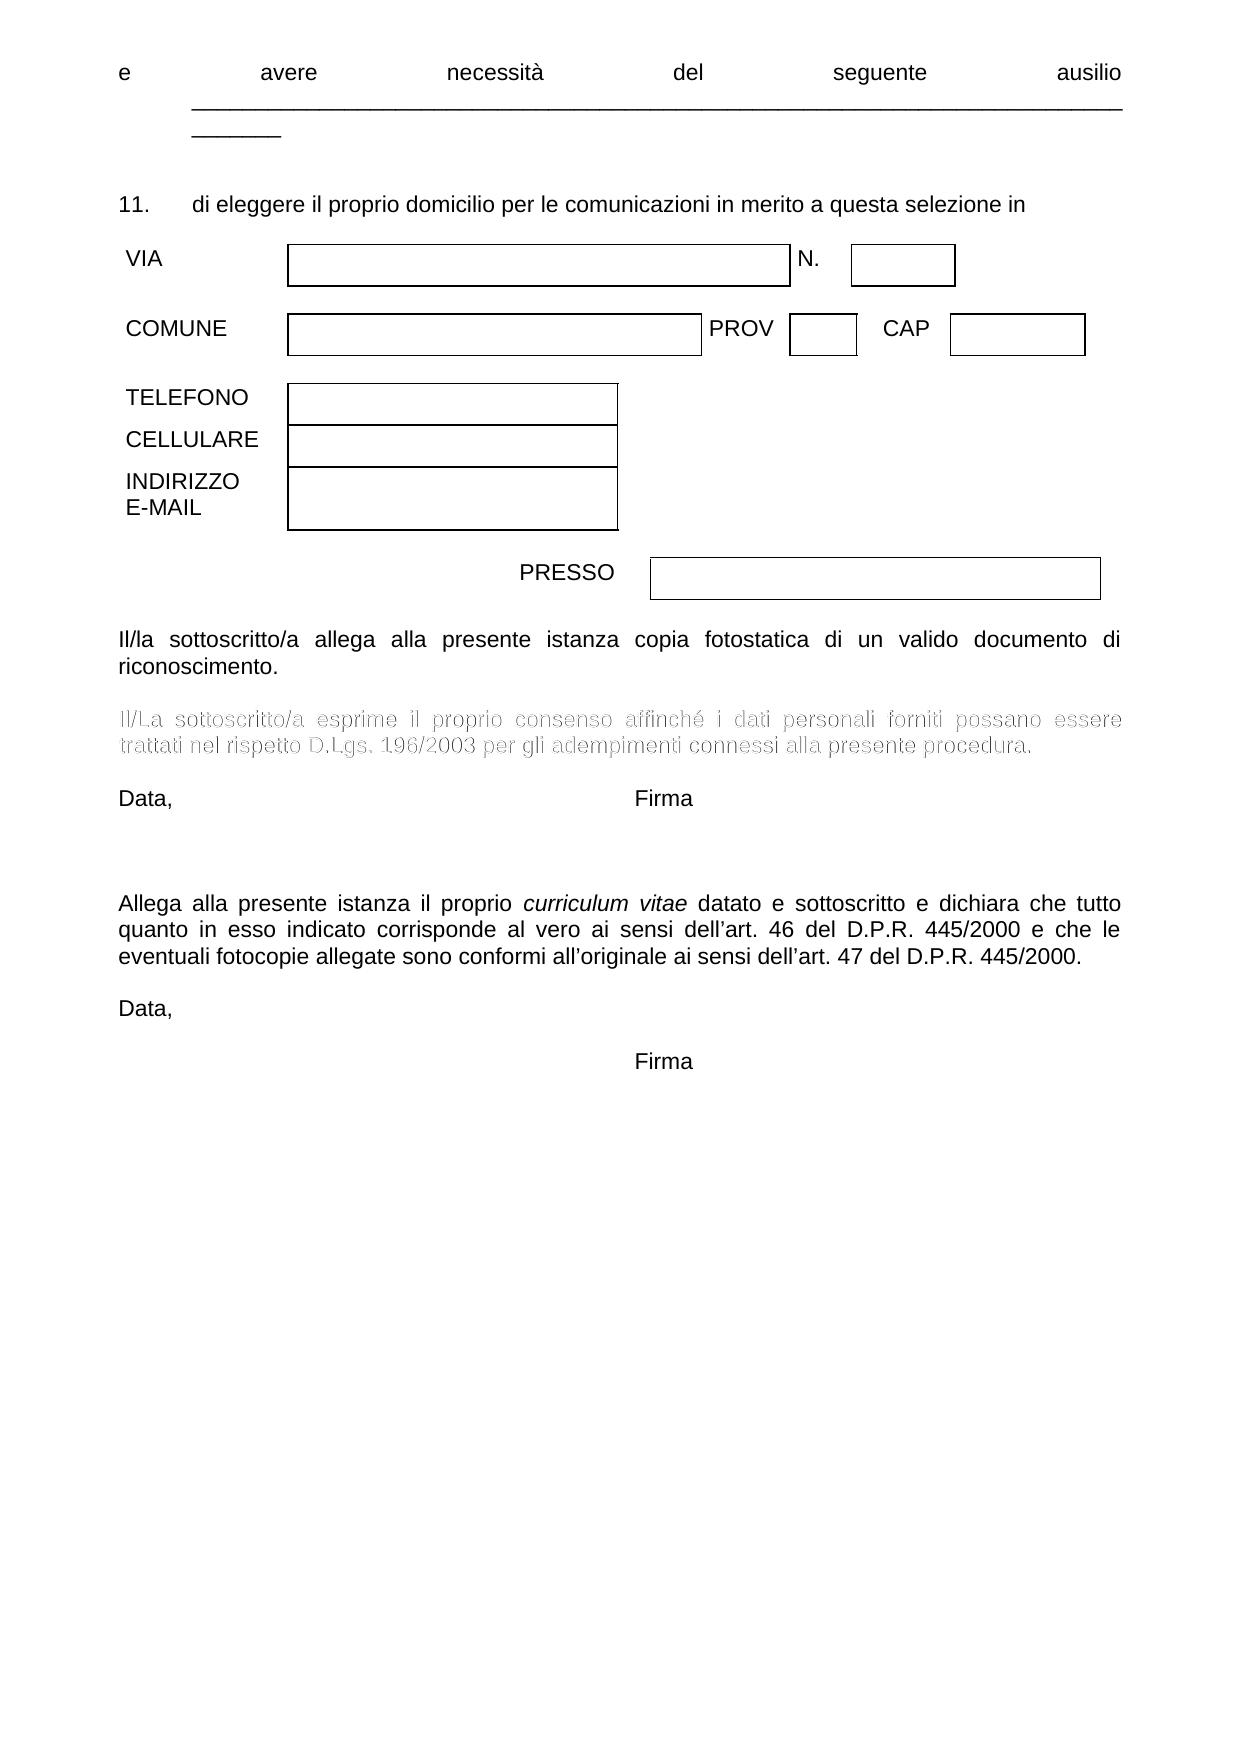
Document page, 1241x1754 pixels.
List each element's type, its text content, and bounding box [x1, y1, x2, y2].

text Firma [118, 1048, 1122, 1101]
table_header PRESSO [118, 557, 650, 598]
text Allega alla presente istanza il proprio curriculum vitae datato e sottoscritto e dichiara che tutto quanto in esso indicato corrisponde al vero ai sensi dell’art. 46 del D.P.R. 445/2000 e che le eventuali fotocopie allegate sono conformi all’originale ai sensi dell’art. 47 del D.P.R. 445/2000. [118, 890, 1122, 969]
table_header COMUNE [118, 313, 287, 355]
table_header PROV [702, 313, 789, 355]
text e avere necessità del seguente ausilio ________________________________________________________________________________ [118, 59, 1122, 138]
table_header TELEFONO [118, 383, 287, 424]
table_header CAP [857, 313, 950, 355]
table_cell [289, 426, 617, 466]
table_header [289, 384, 617, 424]
table_header [289, 245, 789, 285]
text Il/La sottoscritto/a esprime il proprio consenso affinché i dati personali forniti possano essere trattati nel rispetto D.Lgs. 196/2003 per gli adempimenti connessi alla presente procedura. [118, 706, 1122, 758]
text Il/la sottoscritto/a allega alla presente istanza copia fotostatica di un valido documento di riconoscimento. [118, 626, 1122, 679]
text Data, Firma [118, 784, 1122, 811]
table_cell [289, 468, 617, 529]
text 11. di eleggere il proprio domicilio per le comunicazioni in merito a questa selezione in [118, 191, 1122, 217]
table_header [791, 315, 856, 355]
table_header VIA [118, 244, 287, 285]
table_cell CELLULARE [118, 424, 287, 466]
table_header [651, 558, 1100, 598]
text Data, [118, 995, 1122, 1022]
table_header [289, 315, 701, 355]
table_cell INDIRIZZO E-MAIL [118, 466, 287, 529]
table_header [951, 315, 1084, 355]
table_header N. [791, 244, 851, 285]
table_header [852, 245, 954, 285]
